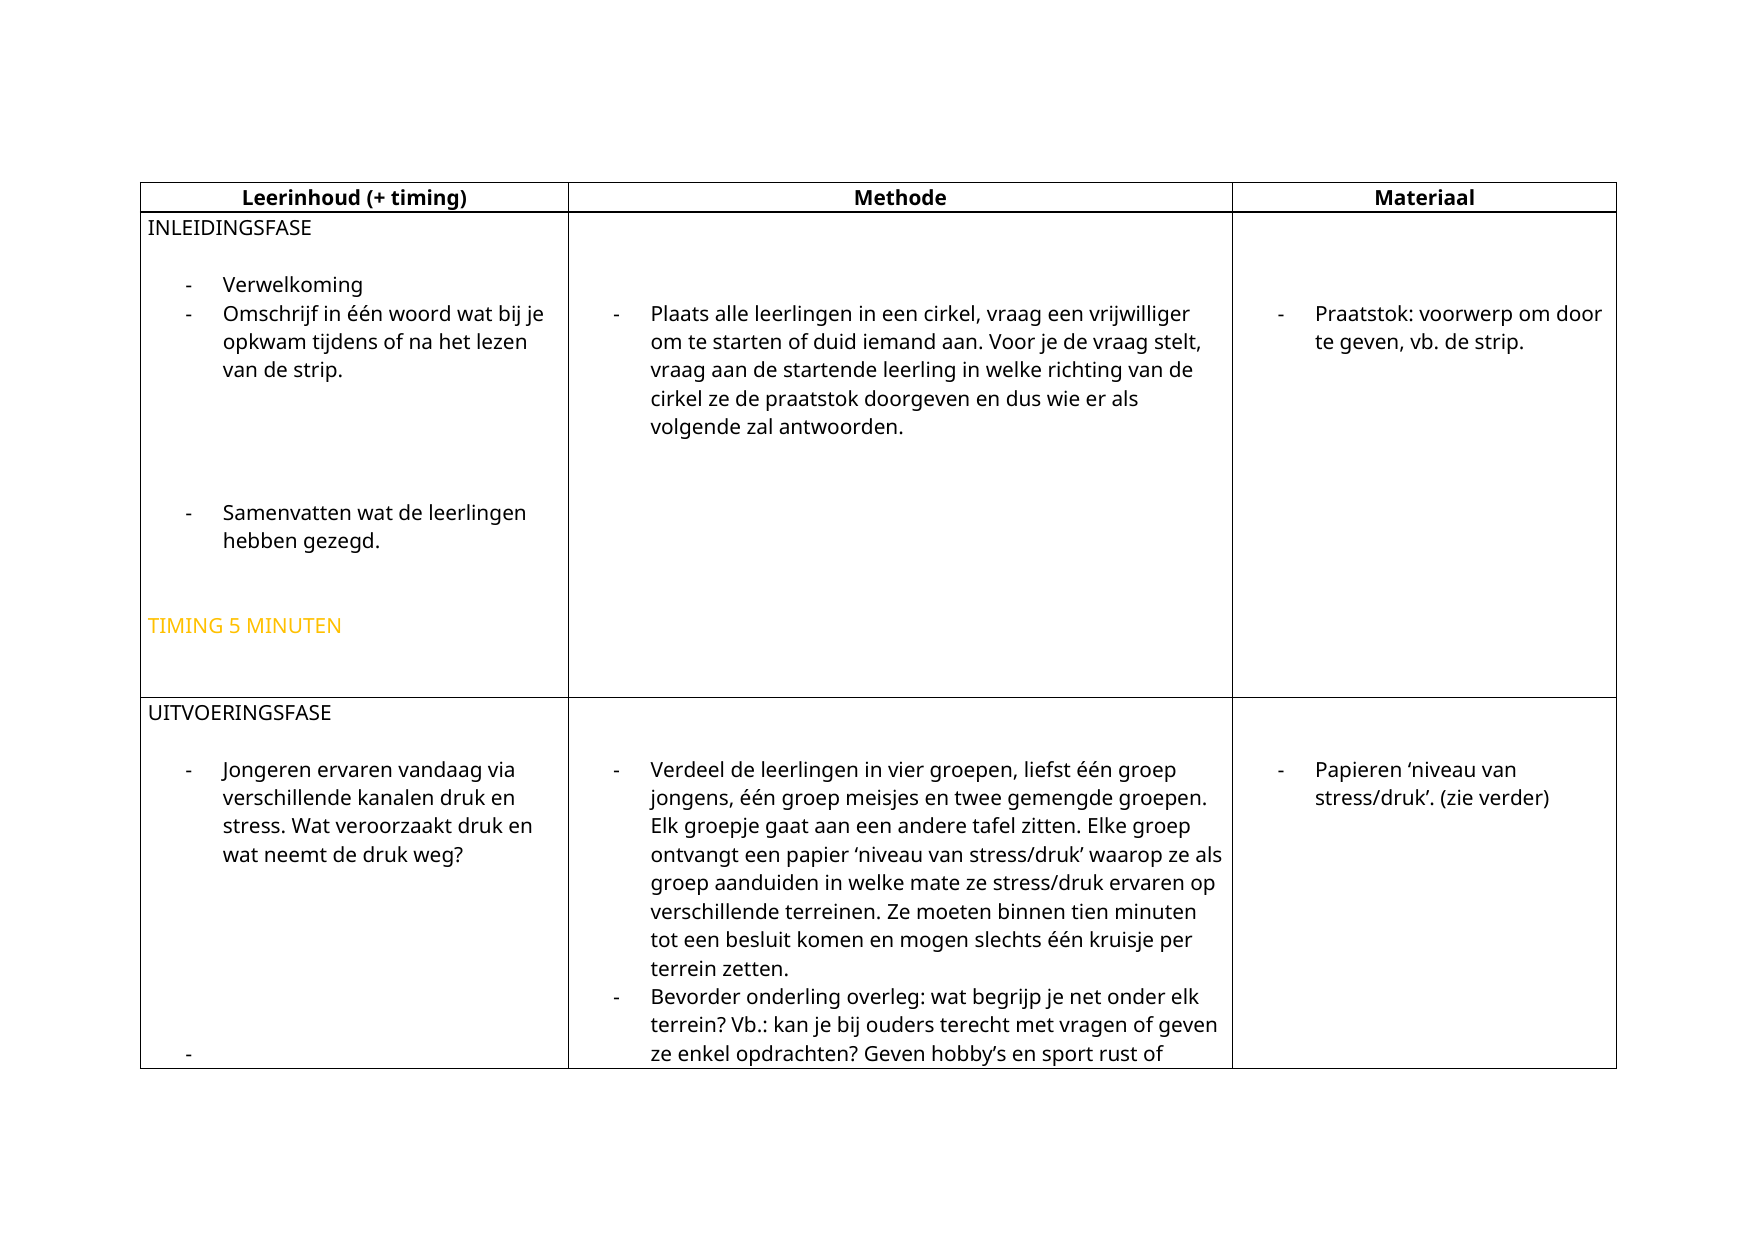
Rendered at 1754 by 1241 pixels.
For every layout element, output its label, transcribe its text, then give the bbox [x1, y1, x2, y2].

table_header INLEIDINGSFASE Verwelkoming Omschrijf in één woord wat bij je opkwam tijdens of na het lezen van de strip. Samenvatten wat de leerlingen hebben gezegd. TIMING 5 MINUTEN [141, 213, 568, 697]
table_header Praatstok: voorwerp om door te geven, vb. de strip. [1233, 213, 1616, 697]
table_header Plaats alle leerlingen in een cirkel, vraag een vrijwilliger om te starten of duid iemand aan. Voor je de vraag stelt, vraag aan de startende leerling in welke richting van de cirkel ze de praatstok doorgeven en dus wie er als volgende zal antwoorden. [569, 213, 1232, 697]
table_header Materiaal [1233, 183, 1616, 211]
table_header Methode [569, 183, 1232, 211]
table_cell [1233, 698, 1616, 1067]
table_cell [569, 698, 1232, 1067]
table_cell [141, 698, 568, 1067]
table_header Leerinhoud (+ timing) [141, 183, 568, 211]
